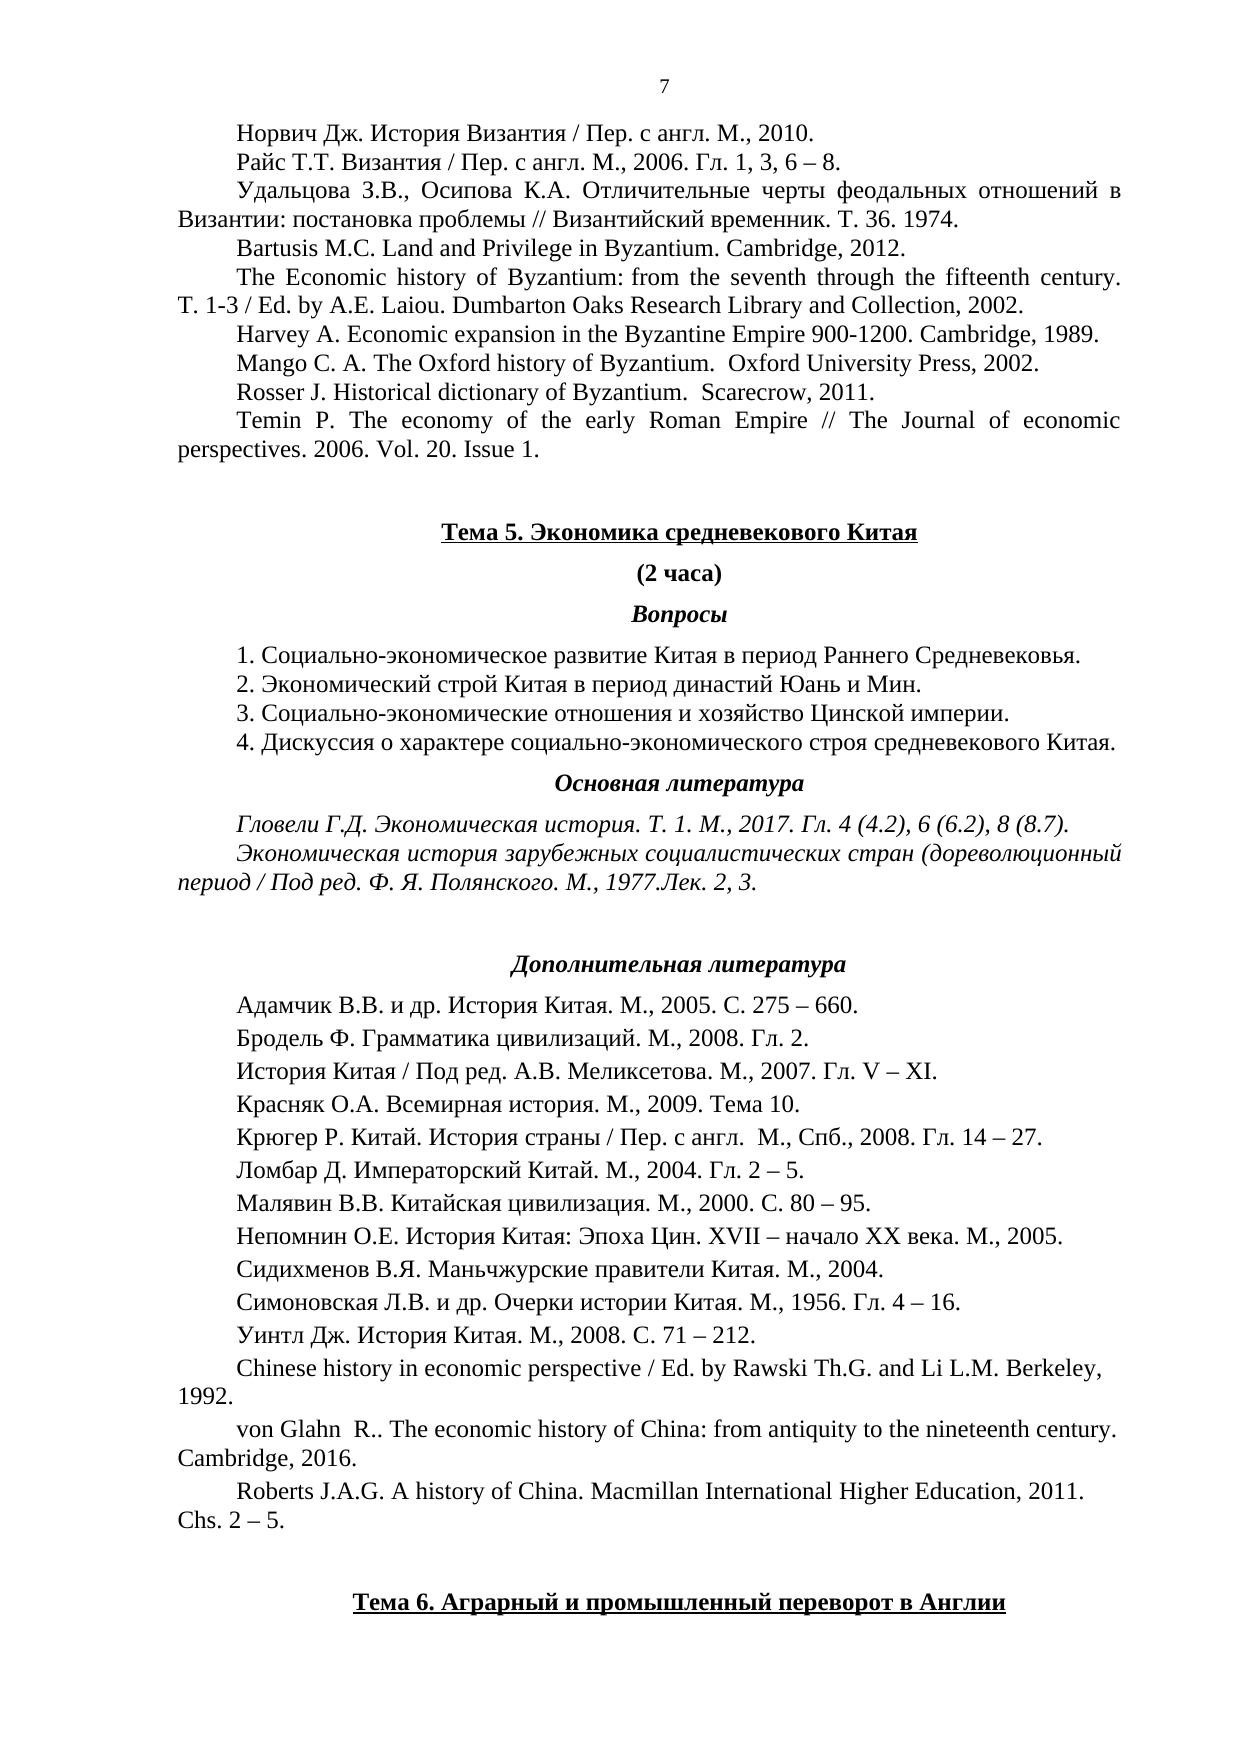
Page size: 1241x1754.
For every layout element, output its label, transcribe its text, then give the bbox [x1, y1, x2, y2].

text Непомнин О.Е. История Китая: Эпоха Цин. XVII – начало XX века. М., 2005. [177, 1221, 1122, 1250]
text Дополнительная литература [177, 949, 1122, 978]
text История Китая / Под ред. А.В. Меликсетова. М., 2007. Гл. V – XI. [177, 1056, 1122, 1085]
text Адамчик В.В. и др. История Китая. М., 2005. С. 275 – 660. [177, 991, 1122, 1019]
text Bartusis M.C. Land and Privilege in Byzantium. Cambridge, 2012. [177, 233, 1122, 262]
text Гловели Г.Д. Экономическая история. Т. 1. М., 2017. Гл. 4 (4.2), 6 (6.2), 8 (8.7). [177, 809, 1122, 838]
text Удальцова З.В., Осипова К.А. Отличительные черты феодальных отношений в Византии: постановка проблемы // Византийский временник. Т. 36. 1974. [177, 176, 1122, 233]
text Основная литература [177, 768, 1122, 797]
text Симоновская Л.В. и др. Очерки истории Китая. М., 1956. Гл. 4 – 16. [177, 1287, 1122, 1316]
text Ломбар Д. Императорский Китай. М., 2004. Гл. 2 – 5. [177, 1155, 1122, 1184]
text Harvey A. Economic expansion in the Byzantine Empire 900-1200. Cambridge, 1989. [177, 319, 1122, 348]
text Экономическая история зарубежных социалистических стран (дореволюционный период / Под ред. Ф. Я. Полянского. М., 1977.Лек. 2, 3. [177, 838, 1122, 896]
text von Glahn R.. The economic history of China: from antiquity to the nineteenth century. Cambridge, 2016. [177, 1414, 1122, 1472]
text 4. Дискуссия о характере социально-экономического строя средневекового Китая. [177, 727, 1122, 756]
text The Economic history of Byzantium: from the seventh through the fifteenth century. T. 1-3 / Ed. by A.E. Laiou. Dumbarton Oaks Research Library and Collection, 2002. [177, 262, 1122, 319]
text Roberts J.A.G. A history of China. Macmillan International Higher Education, 2011. Chs. 2 – 5. [177, 1476, 1122, 1533]
text Райс Т.Т. Византия / Пер. с англ. М., 2006. Гл. 1, 3, 6 – 8. [177, 147, 1122, 176]
text Сидихменов В.Я. Маньчжурские правители Китая. М., 2004. [177, 1254, 1122, 1283]
text Chinese history in economic perspective / Ed. by Rawski Th.G. and Li L.M. Berkeley, 1992. [177, 1353, 1122, 1410]
text Красняк О.А. Всемирная история. М., 2009. Тема 10. [177, 1089, 1122, 1118]
text Малявин В.В. Китайская цивилизация. М., 2000. С. 80 – 95. [177, 1188, 1122, 1217]
text Уинтл Дж. История Китая. М., 2008. С. 71 – 212. [177, 1320, 1122, 1348]
text Тема 5. Экономика средневекового Китая [177, 517, 1122, 546]
text Temin P. The economy of the early Roman Empire // The Journal of economic perspectives. 2006. Vol. 20. Issue 1. [177, 406, 1122, 463]
text 2. Экономический строй Китая в период династий Юань и Мин. [177, 669, 1122, 698]
text Тема 6. Аграрный и промышленный переворот в Англии [177, 1587, 1122, 1616]
text Вопросы [177, 599, 1122, 628]
text 3. Социально-экономические отношения и хозяйство Цинской империи. [177, 698, 1122, 727]
text 1. Социально-экономическое развитие Китая в период Раннего Средневековья. [177, 641, 1122, 669]
text Бродель Ф. Грамматика цивилизаций. М., 2008. Гл. 2. [177, 1023, 1122, 1052]
text Норвич Дж. История Византия / Пер. с англ. М., 2010. [177, 118, 1122, 147]
text Крюгер Р. Китай. История страны / Пер. с англ. М., Спб., 2008. Гл. 14 – 27. [177, 1122, 1122, 1151]
text Mango C. A. The Oxford history of Byzantium. Oxford University Press, 2002. [177, 348, 1122, 377]
text Rosser J. Historical dictionary of Byzantium. Scarecrow, 2011. [177, 377, 1122, 406]
text (2 часа) [177, 558, 1122, 587]
